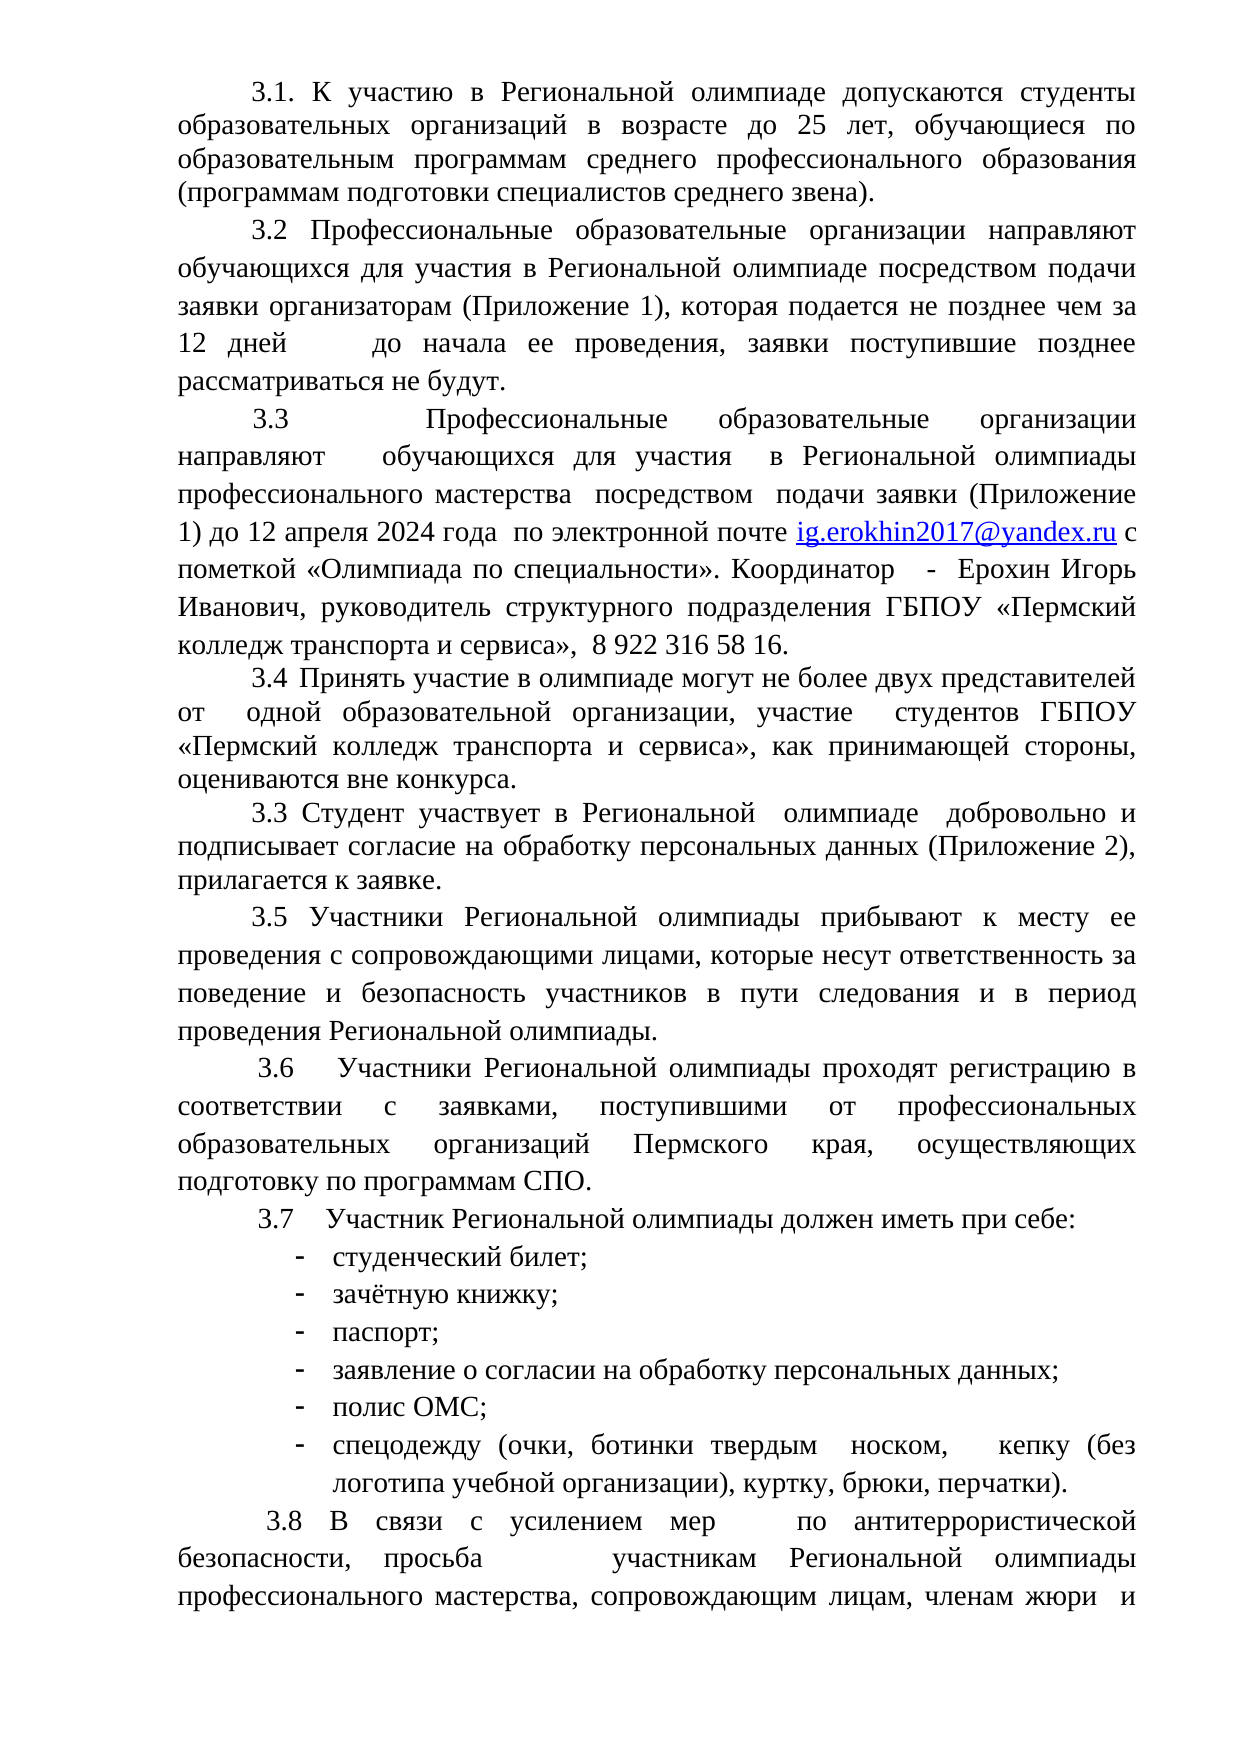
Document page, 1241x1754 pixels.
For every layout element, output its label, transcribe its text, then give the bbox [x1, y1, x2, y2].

list зачётную книжку; [295, 1272, 1137, 1310]
list спецодежду (очки, ботинки твердым носком, кепку (без логотипа учебной организации), куртку, брюки, перчатки). [295, 1423, 1137, 1499]
list паспорт; [295, 1310, 1137, 1348]
list заявление о согласии на обработку персональных данных; [295, 1348, 1137, 1386]
list 3.3 Студент участвует в Региональной олимпиаде добровольно и подписывает согласие на обработку персональных данных (Приложение 2), прилагается к заявке. [177, 795, 1137, 895]
text 3.1. К участию в Региональной олимпиаде допускаются студенты образовательных организаций в возрасте до 25 лет, обучающиеся по образовательным программам среднего профессионального образования (программам подготовки специалистов среднего звена). [177, 74, 1137, 208]
list студенческий билет; [295, 1235, 1137, 1272]
list Профессиональные образовательные организации направляют обучающихся для участия в Региональной олимпиады профессионального мастерства посредством подачи заявки (Приложение 1) до 12 апреля 2024 года по электронной почте ig.erokhin2017@yandex.ru с пометкой «Олимпиада по специальности». Координатор - Ерохин Игорь Иванович, руководитель структурного подразделения ГБПОУ «Пермский колледж транспорта и сервиса», 8 922 316 58 16. [177, 397, 1137, 661]
list полис ОМС; [295, 1386, 1137, 1423]
list 3.5 Участники Региональной олимпиады прибывают к месту ее проведения с сопровождающими лицами, которые несут ответственность за поведение и безопасность участников в пути следования и в период проведения Региональной олимпиады. [177, 895, 1137, 1046]
list Участник Региональной олимпиады должен иметь при себе: [177, 1197, 1137, 1235]
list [177, 1499, 1137, 1612]
list Участники Региональной олимпиады проходят регистрацию в соответствии с заявками, поступившими от профессиональных образовательных организаций Пермского края, осуществляющих подготовку по программам СПО. [177, 1046, 1137, 1197]
list 3.2 Профессиональные образовательные организации направляют обучающихся для участия в Региональной олимпиаде посредством подачи заявки организаторам (Приложение 1), которая подается не позднее чем за 12 дней до начала ее проведения, заявки поступившие позднее рассматриваться не будут. [177, 208, 1137, 397]
text 3.4 Принять участие в олимпиаде могут не более двух представителей от одной образовательной организации, участие студентов ГБПОУ «Пермский колледж транспорта и сервиса», как принимающей стороны, оцениваются вне конкурса. [177, 661, 1137, 795]
